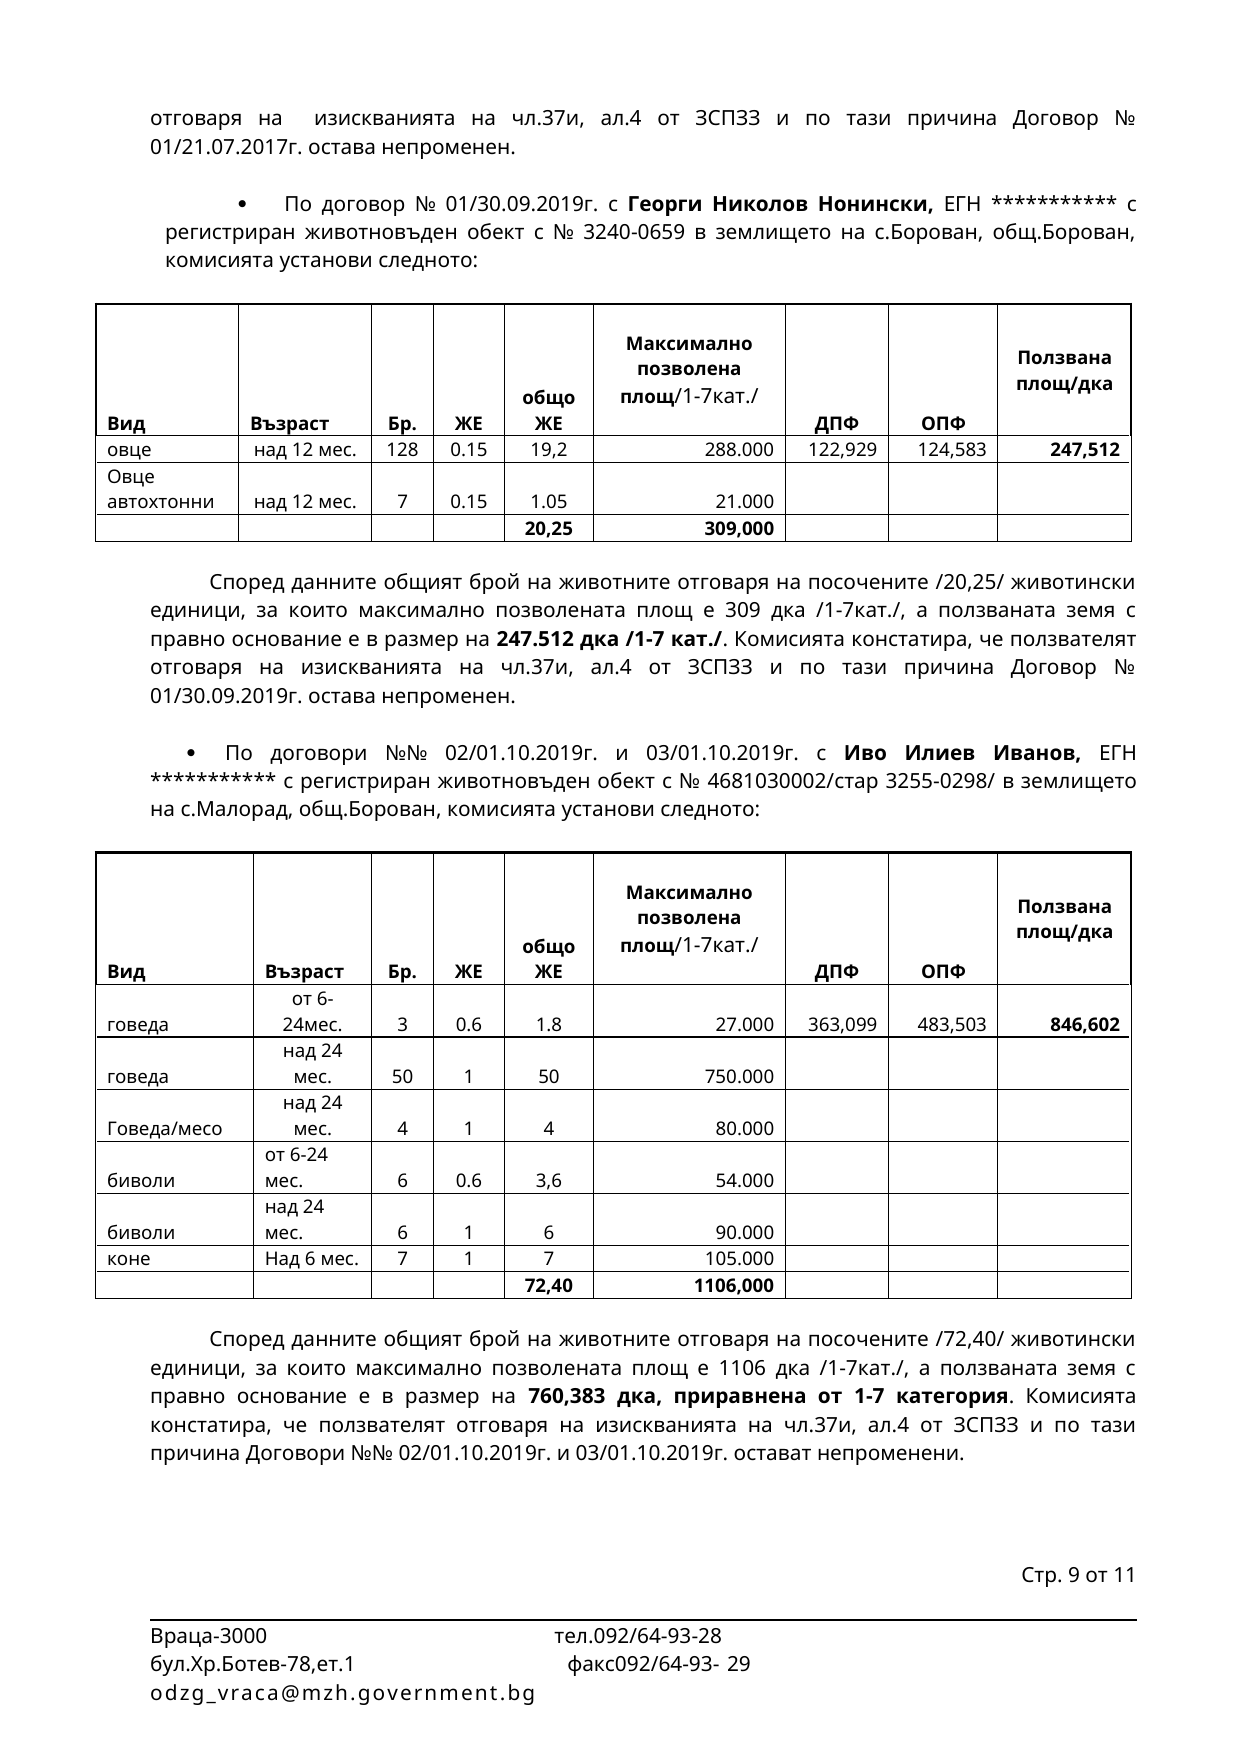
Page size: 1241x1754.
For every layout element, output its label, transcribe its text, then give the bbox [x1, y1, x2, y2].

table_cell 1.8 [505, 985, 593, 1036]
table_cell 20,25 [505, 515, 593, 541]
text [150, 103, 1137, 160]
table_cell [889, 1090, 997, 1141]
table_cell [998, 514, 1131, 541]
table_cell [998, 1193, 1131, 1245]
table_header общо ЖЕ [505, 305, 593, 435]
table_cell [889, 1142, 997, 1193]
text Според данните общият брой на животните отговаря на посочените /72,40/ животински единици, за които максимално позволената площ е 1106 дка /1-7кат./, а ползваната земя с правно основание е в размер на 760,383 дка, приравнена от 1-7 категория. Комисията констатира, че ползвателят отговаря на изискванията на чл.37и, ал.4 от ЗСПЗЗ и по тази причина Договори №№ 02/01.10.2019г. и 03/01.10.2019г. остават непроменени. [150, 1324, 1137, 1467]
table_cell Овце автохтонни [96, 462, 238, 514]
table_cell [998, 1036, 1131, 1088]
table_cell 846,602 [998, 984, 1131, 1036]
table_header ОПФ [889, 305, 997, 435]
table_cell 1 [434, 1194, 504, 1245]
table_header ДПФ [786, 854, 888, 984]
table_cell 288.000 [594, 436, 785, 462]
table_cell 7 [372, 463, 433, 514]
table_cell 7 [372, 1246, 433, 1271]
list По договор № 01/30.09.2019г. с Георги Николов Нонински, ЕГН *********** с регистриран животновъден обект с № 3240-0659 в землището на с.Борован, общ.Борован, комисията установи следното: [165, 189, 1137, 274]
table_cell 0.6 [434, 985, 504, 1036]
table_header общо ЖЕ [505, 854, 593, 984]
table_cell [998, 1089, 1131, 1141]
table_cell 483,503 [889, 985, 997, 1036]
table_header ДПФ [786, 305, 888, 435]
table_cell 80.000 [594, 1090, 785, 1141]
table_header ОПФ [889, 854, 997, 984]
table_cell над 24 мес. [254, 1194, 371, 1245]
table_cell 0.15 [434, 463, 504, 514]
table_header Ползвана площ/дка [998, 305, 1130, 435]
table_cell [889, 1194, 997, 1245]
table_cell 1 [434, 1246, 504, 1271]
table_cell [786, 1246, 888, 1271]
table_header Ползвана площ/дка [998, 854, 1130, 984]
table_cell 363,099 [786, 985, 888, 1036]
table_header Вид [97, 305, 238, 435]
table_cell 1 [434, 1090, 504, 1141]
text Според данните общият брой на животните отговаря на посочените /20,25/ животински единици, за които максимално позволената площ е 309 дка /1-7кат./, а ползваната земя с правно основание е в размер на 247.512 дка /1-7 кат./. Комисията констатира, че ползвателят отговаря на изискванията на чл.37и, ал.4 от ЗСПЗЗ и по тази причина Договор № 01/30.09.2019г. остава непроменен. [150, 567, 1137, 709]
table_cell над 12 мес. [239, 463, 371, 514]
table_cell над 24 мес. [254, 1038, 371, 1088]
table_cell 6 [372, 1194, 433, 1245]
table_cell [998, 1271, 1131, 1298]
table_header Максимално позволена площ/1-7кат./ [594, 854, 785, 984]
table_cell 4 [372, 1090, 433, 1141]
table_cell [786, 1038, 888, 1088]
table_cell [786, 1090, 888, 1141]
table_cell [372, 1272, 433, 1298]
table_cell 6 [505, 1194, 593, 1245]
table_cell [998, 1141, 1131, 1193]
list По договори №№ 02/01.10.2019г. и 03/01.10.2019г. с Иво Илиев Иванов, ЕГН *********** с регистриран животновъден обект с № 4681030002/стар 3255-0298/ в землището на с.Малорад, общ.Борован, комисията установи следното: [150, 738, 1137, 823]
table_header Вид [97, 854, 253, 984]
table_cell 1 [434, 1038, 504, 1088]
table_cell 0.6 [434, 1142, 504, 1193]
table_cell 50 [372, 1038, 433, 1088]
table_cell [786, 515, 888, 541]
table_cell [998, 1245, 1131, 1271]
table_cell 21.000 [594, 463, 785, 514]
table_cell [889, 515, 997, 541]
table_cell 128 [372, 436, 433, 462]
table_cell 247,512 [998, 435, 1131, 462]
table_cell [239, 515, 371, 541]
table_cell коне [96, 1245, 253, 1271]
table_cell 4 [505, 1090, 593, 1141]
table_cell 122,929 [786, 436, 888, 462]
table_cell овце [96, 436, 238, 462]
table_cell 750.000 [594, 1038, 785, 1088]
table_cell 19,2 [505, 436, 593, 462]
table_cell 72,40 [505, 1272, 593, 1298]
table_cell [96, 1271, 253, 1298]
table_cell [434, 1272, 504, 1298]
table_cell [889, 1272, 997, 1298]
table_cell 50 [505, 1038, 593, 1088]
table_cell 3 [372, 985, 433, 1036]
table_cell 124,583 [889, 436, 997, 462]
table_cell 3,6 [505, 1142, 593, 1193]
table_cell 309,000 [594, 515, 785, 541]
table_cell [889, 463, 997, 514]
table_cell Над 6 мес. [254, 1246, 371, 1271]
table_header ЖЕ [434, 305, 504, 435]
table_cell 6 [372, 1142, 433, 1193]
table_cell говеда [96, 985, 253, 1036]
table_cell [786, 463, 888, 514]
table_header Възраст [239, 305, 371, 435]
table_header Бр. [372, 854, 433, 984]
table_cell говеда [96, 1036, 253, 1088]
table_cell [254, 1272, 371, 1298]
table_cell над 24 мес. [254, 1090, 371, 1141]
table_cell 0.15 [434, 436, 504, 462]
table_cell от 6-24 мес. [254, 1142, 371, 1193]
table_cell 105.000 [594, 1246, 785, 1271]
table_header Възраст [254, 854, 371, 984]
table_cell от 6-24мес. [254, 985, 371, 1036]
table_cell [372, 515, 433, 541]
table_cell над 12 мес. [239, 436, 371, 462]
table_cell [998, 462, 1131, 514]
table_cell биволи [96, 1193, 253, 1245]
table_cell [786, 1194, 888, 1245]
table_cell 90.000 [594, 1194, 785, 1245]
table_cell 7 [505, 1246, 593, 1271]
table_header Бр. [372, 305, 433, 435]
table_header ЖЕ [434, 854, 504, 984]
table_cell [786, 1142, 888, 1193]
table_cell 1106,000 [594, 1272, 785, 1298]
table_cell [434, 515, 504, 541]
table_cell [889, 1246, 997, 1271]
table_cell 27.000 [594, 985, 785, 1036]
table_cell [889, 1038, 997, 1088]
table_cell 54.000 [594, 1142, 785, 1193]
table_cell [96, 514, 238, 541]
table_cell 1.05 [505, 463, 593, 514]
table_cell [786, 1272, 888, 1298]
table_header Максимално позволена площ/1-7кат./ [594, 305, 785, 435]
table_cell биволи [96, 1141, 253, 1193]
table_cell Говеда/месо [96, 1089, 253, 1141]
